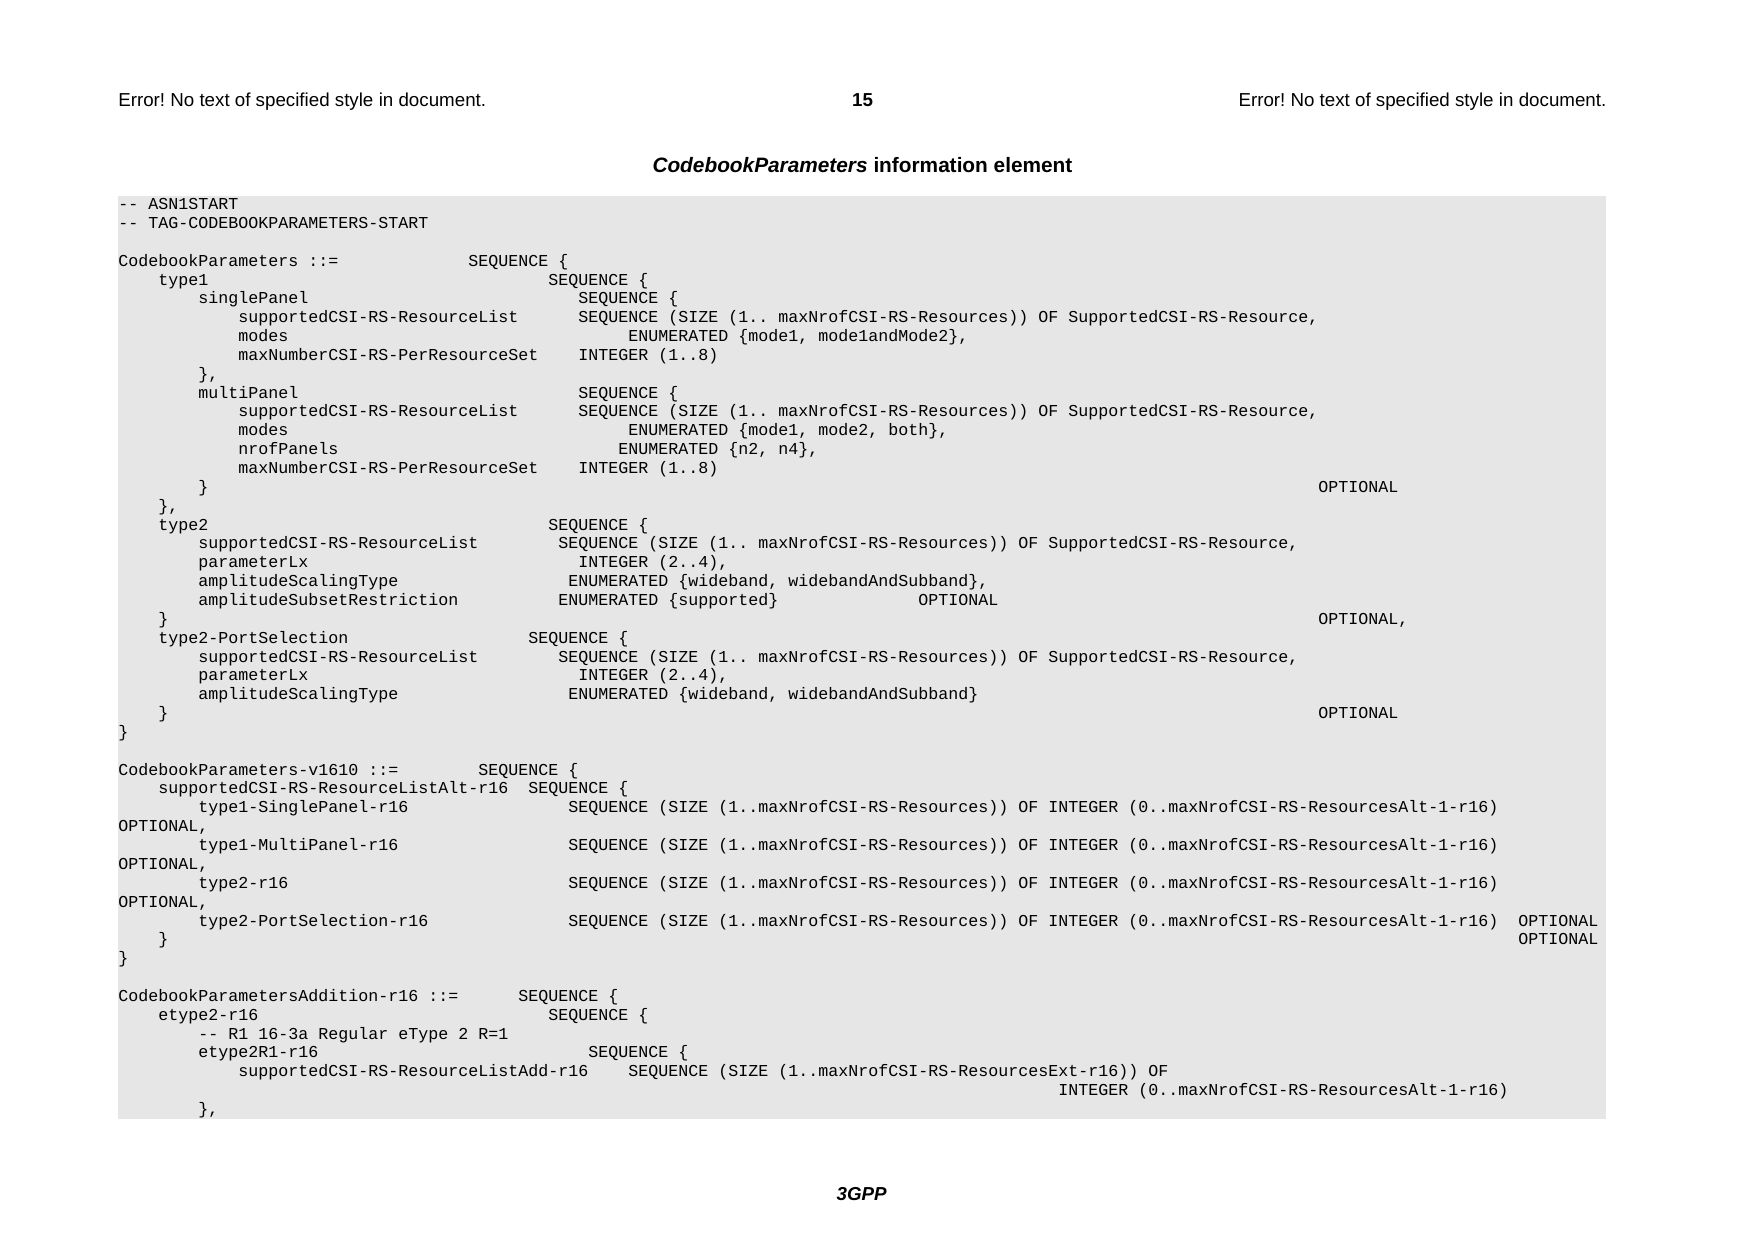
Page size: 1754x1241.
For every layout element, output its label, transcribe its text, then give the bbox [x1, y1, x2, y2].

text -- R1 16-3a Regular eType 2 R=1 [118, 1025, 1606, 1044]
text CodebookParameters ::= SEQUENCE { [118, 252, 1606, 271]
text } OPTIONAL [118, 931, 1606, 950]
text supportedCSI-RS-ResourceList SEQUENCE (SIZE (1.. maxNrofCSI-RS-Resources)) OF SupportedCSI-RS-Resource, [118, 403, 1606, 422]
text maxNumberCSI-RS-PerResourceSet INTEGER (1..8) [118, 459, 1606, 478]
text } OPTIONAL [118, 705, 1606, 723]
text } OPTIONAL, [118, 610, 1606, 629]
text type1 SEQUENCE { [118, 271, 1606, 290]
text supportedCSI-RS-ResourceList SEQUENCE (SIZE (1.. maxNrofCSI-RS-Resources)) OF SupportedCSI-RS-Resource, [118, 648, 1606, 667]
text }, [118, 1101, 1606, 1119]
text } [118, 950, 1606, 969]
text supportedCSI-RS-ResourceListAlt-r16 SEQUENCE { [118, 780, 1606, 799]
text parameterLx INTEGER (2..4), [118, 554, 1606, 573]
text }, [118, 497, 1606, 516]
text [118, 1082, 1606, 1101]
text type1-MultiPanel-r16 SEQUENCE (SIZE (1..maxNrofCSI-RS-Resources)) OF INTEGER (0..maxNrofCSI-RS-ResourcesAlt-1-r16) OPTIONAL, [118, 837, 1606, 874]
text type2-PortSelection SEQUENCE { [118, 629, 1606, 648]
text maxNumberCSI-RS-PerResourceSet INTEGER (1..8) [118, 346, 1606, 365]
text amplitudeScalingType ENUMERATED {wideband, widebandAndSubband} [118, 686, 1606, 705]
text CodebookParameters-v1610 ::= SEQUENCE { [118, 761, 1606, 780]
text parameterLx INTEGER (2..4), [118, 667, 1606, 686]
text } [118, 723, 1606, 742]
text etype2R1-r16 SEQUENCE { [118, 1044, 1606, 1063]
text }, [118, 365, 1606, 384]
text type2-PortSelection-r16 SEQUENCE (SIZE (1..maxNrofCSI-RS-Resources)) OF INTEGER (0..maxNrofCSI-RS-ResourcesAlt-1-r16) OPTIONAL [118, 912, 1606, 931]
text amplitudeSubsetRestriction ENUMERATED {supported} OPTIONAL [118, 592, 1606, 610]
text singlePanel SEQUENCE { [118, 290, 1606, 309]
text modes ENUMERATED {mode1, mode1andMode2}, [118, 328, 1606, 346]
text CodebookParametersAddition-r16 ::= SEQUENCE { [118, 987, 1606, 1006]
text CodebookParameters information element [118, 153, 1606, 177]
text modes ENUMERATED {mode1, mode2, both}, [118, 422, 1606, 441]
text multiPanel SEQUENCE { [118, 384, 1606, 403]
text supportedCSI-RS-ResourceList SEQUENCE (SIZE (1.. maxNrofCSI-RS-Resources)) OF SupportedCSI-RS-Resource, [118, 535, 1606, 554]
text type2-r16 SEQUENCE (SIZE (1..maxNrofCSI-RS-Resources)) OF INTEGER (0..maxNrofCSI-RS-ResourcesAlt-1-r16) OPTIONAL, [118, 874, 1606, 912]
text amplitudeScalingType ENUMERATED {wideband, widebandAndSubband}, [118, 573, 1606, 592]
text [118, 1063, 1606, 1082]
text nrofPanels ENUMERATED {n2, n4}, [118, 441, 1606, 459]
text type2 SEQUENCE { [118, 516, 1606, 535]
text type1-SinglePanel-r16 SEQUENCE (SIZE (1..maxNrofCSI-RS-Resources)) OF INTEGER (0..maxNrofCSI-RS-ResourcesAlt-1-r16) OPTIONAL, [118, 799, 1606, 837]
text -- ASN1START [118, 196, 1606, 214]
text supportedCSI-RS-ResourceList SEQUENCE (SIZE (1.. maxNrofCSI-RS-Resources)) OF SupportedCSI-RS-Resource, [118, 309, 1606, 328]
text etype2-r16 SEQUENCE { [118, 1006, 1606, 1025]
text -- TAG-CODEBOOKPARAMETERS-START [118, 214, 1606, 233]
text } OPTIONAL [118, 478, 1606, 497]
